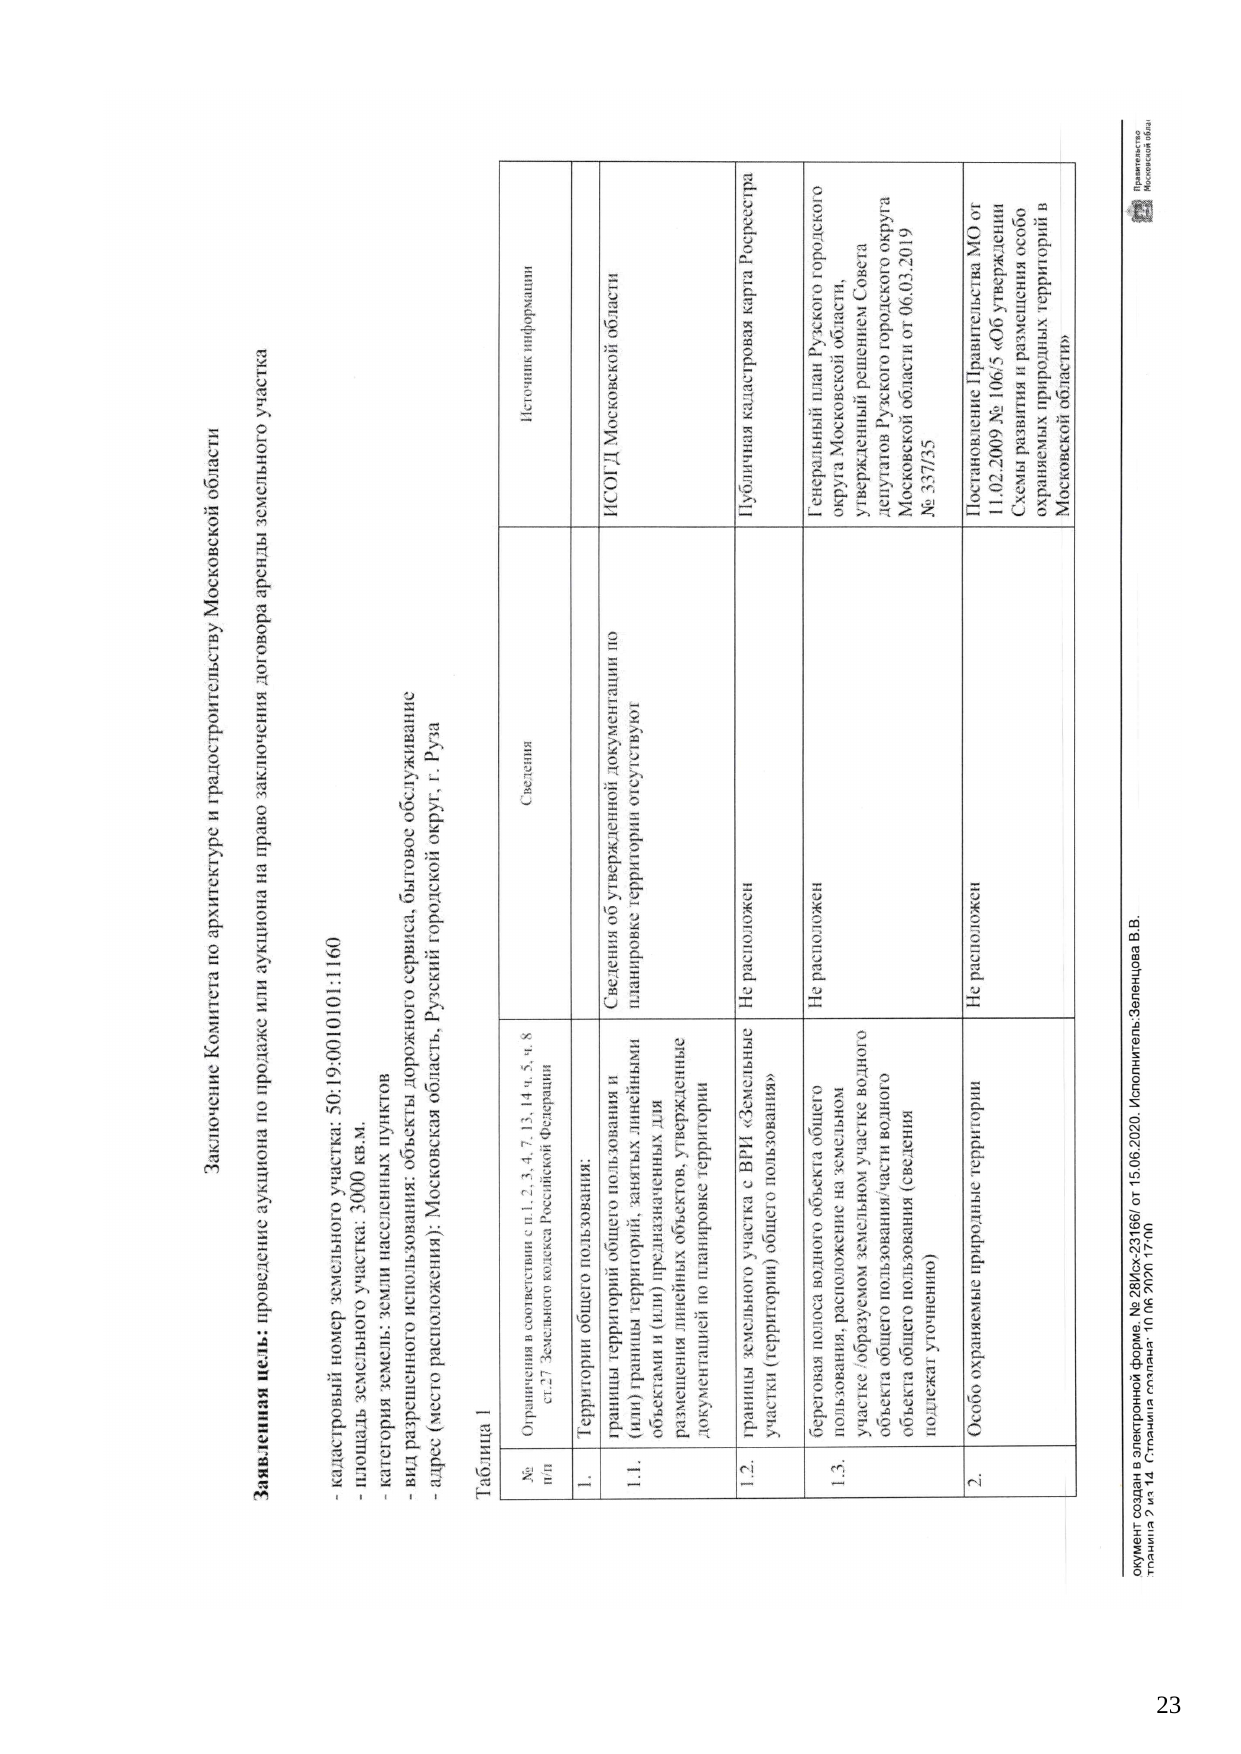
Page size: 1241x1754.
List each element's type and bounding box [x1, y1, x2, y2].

picture [103, 88, 1182, 1609]
